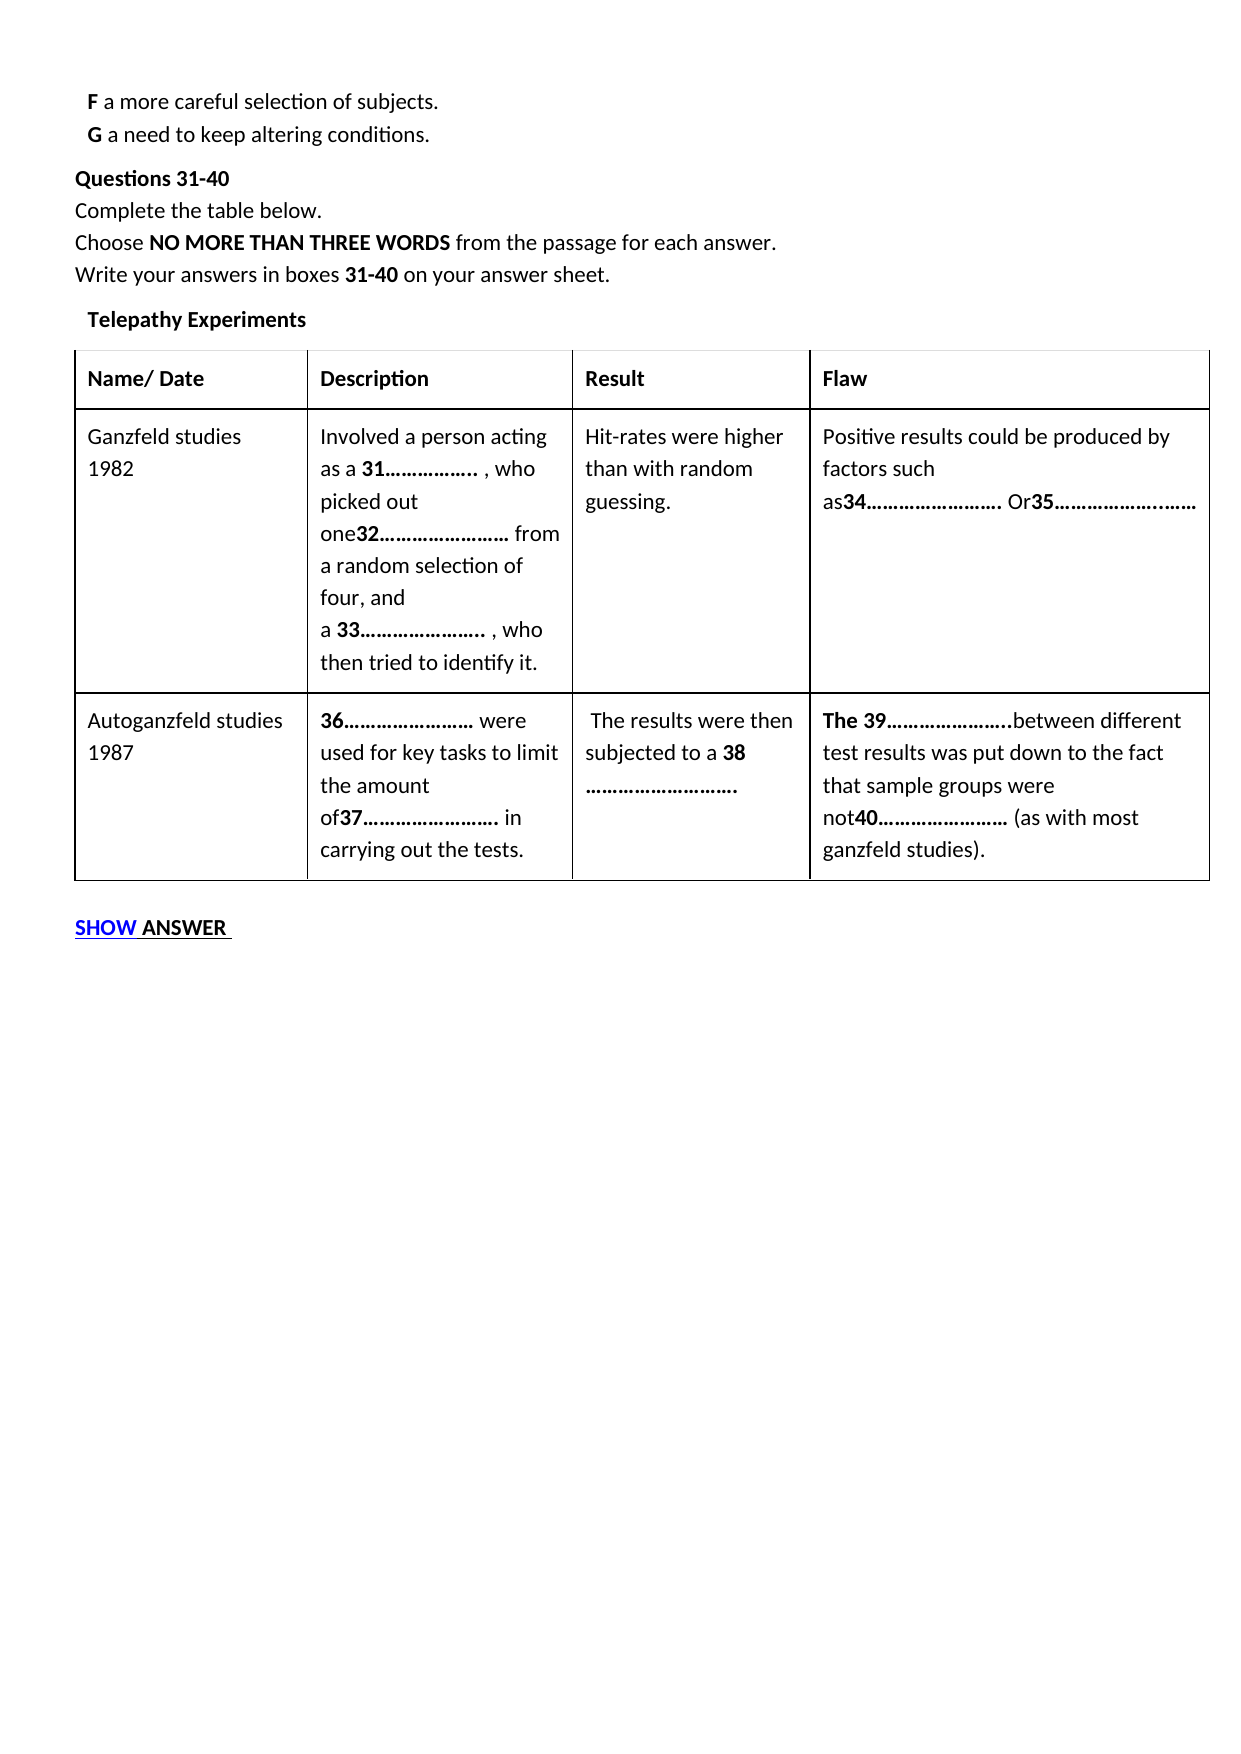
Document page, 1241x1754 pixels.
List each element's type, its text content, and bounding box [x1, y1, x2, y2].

table_cell Hit-rates were higher than with random guessing. [573, 410, 809, 692]
text Questions 31-40 Complete the table below. Choose NO MORE THAN THREE WORDS from the passage for each answer. Write your answers in boxes 31-40 on your answer sheet. [75, 164, 1165, 289]
table_cell Autoganzfeld studies 1987 [76, 694, 307, 879]
table_cell The 39…………………..between different test results was put down to the fact that sample groups were not40…………………… (as with most ganzfeld studies). [811, 694, 1209, 879]
table_cell Ganzfeld studies 1982 [76, 410, 307, 692]
text SHOW ANSWER [75, 913, 1165, 941]
table_header Telepathy Experiments [75, 293, 1209, 350]
table_cell Flaw [811, 351, 1209, 408]
table_cell Involved a person acting as a 31…………….. , who picked out one32…………………… from a random selection of four, and a 33………………….. , who then tried to identify it. [308, 410, 572, 692]
table_cell Result [573, 351, 809, 408]
table_cell Positive results could be produced by factors such as34……………………. Or35………………..…… [811, 410, 1209, 692]
table_cell Description [308, 351, 572, 408]
table_cell The results were then subjected to a 38 ………………………. [573, 694, 809, 879]
table_cell 36…………………… were used for key tasks to limit the amount of37……………………. in carrying out the tests. [308, 694, 572, 879]
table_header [75, 75, 856, 164]
table_cell Name/ Date [76, 351, 307, 408]
